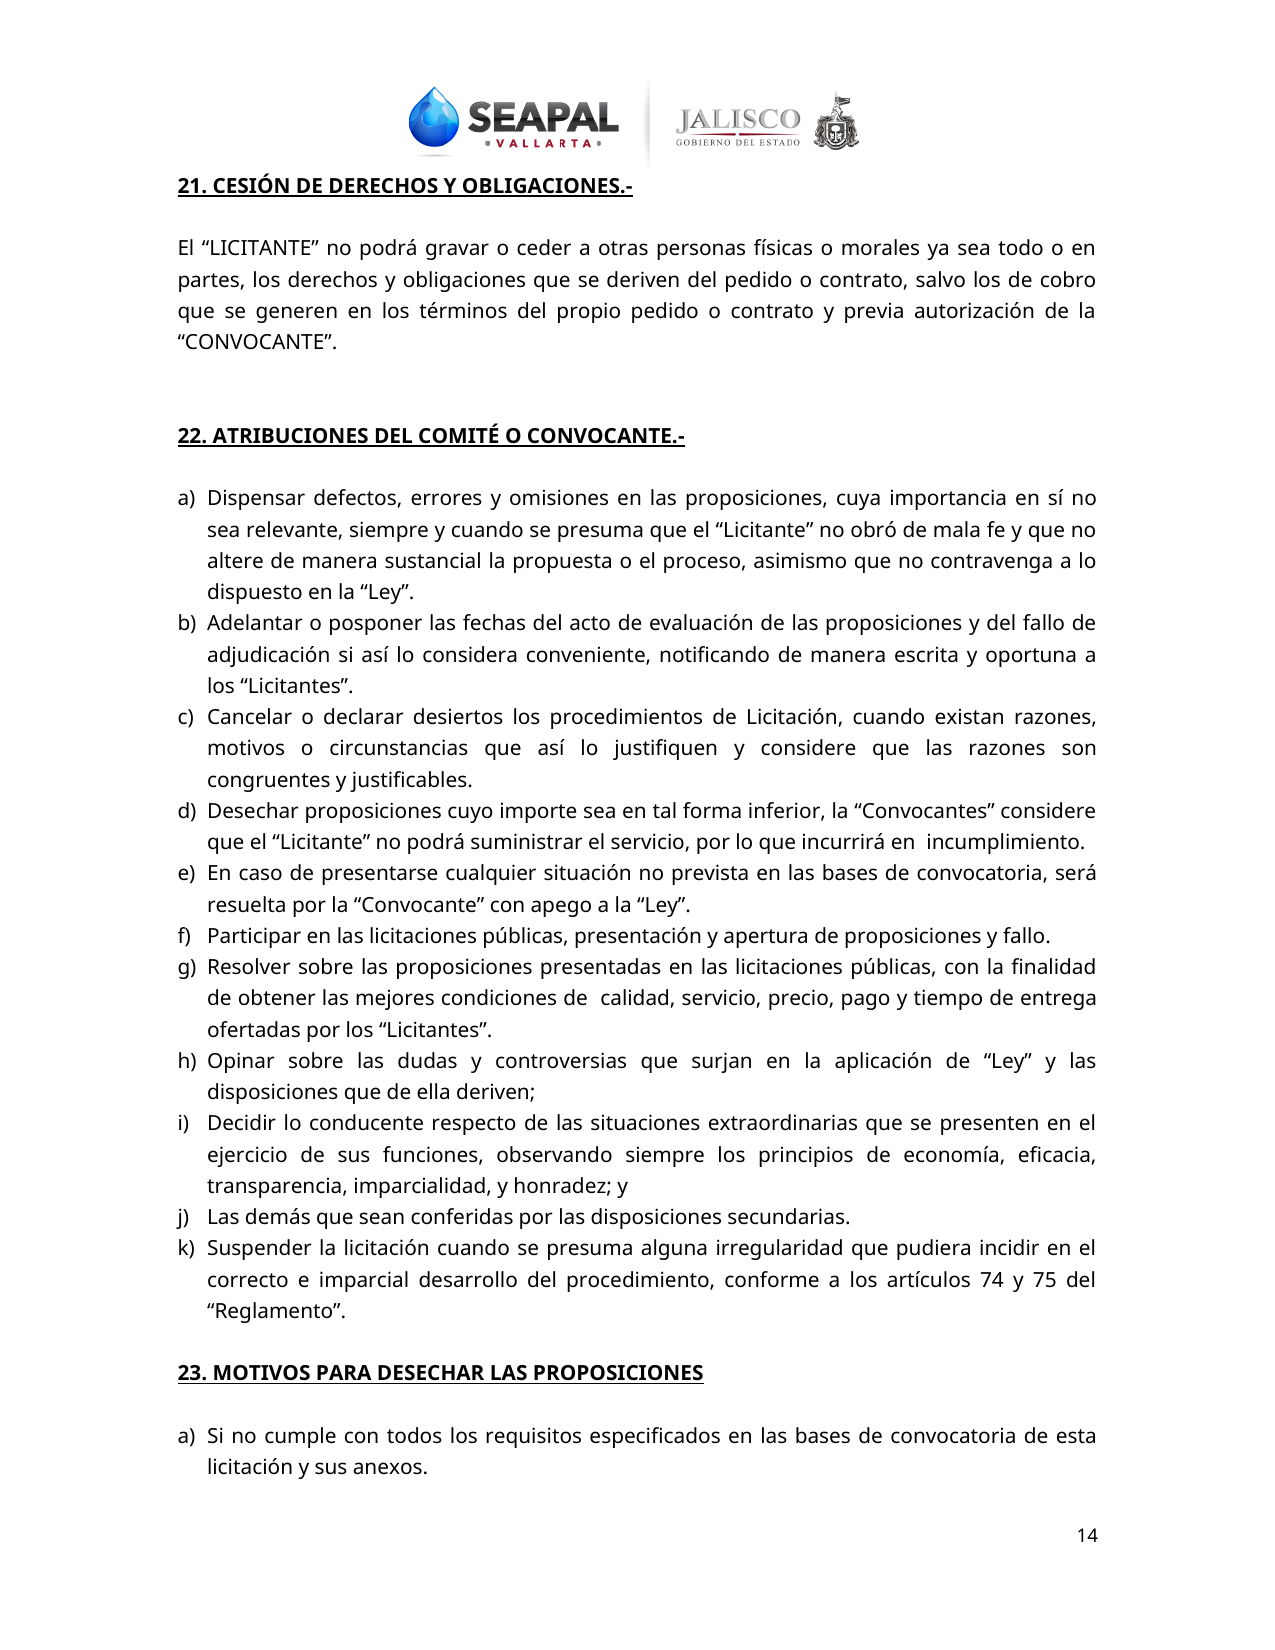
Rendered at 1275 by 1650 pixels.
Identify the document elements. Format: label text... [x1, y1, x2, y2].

list Suspender la licitación cuando se presuma alguna irregularidad que pudiera incidir en el correcto e imparcial desarrollo del procedimiento, conforme a los artículos 74 y 75 del “Reglamento”. [177, 1233, 1098, 1324]
text 22. ATRIBUCIONES DEL COMITÉ O CONVOCANTE.- [177, 421, 1098, 449]
list Decidir lo conducente respecto de las situaciones extraordinarias que se presenten en el ejercicio de sus funciones, observando siempre los principios de economía, eficacia, transparencia, imparcialidad, y honradez; y [177, 1108, 1098, 1199]
list Adelantar o posponer las fechas del acto de evaluación de las proposiciones y del fallo de adjudicación si así lo considera conveniente, notificando de manera escrita y oportuna a los “Licitantes”. [177, 608, 1098, 699]
list En caso de presentarse cualquier situación no prevista en las bases de convocatoria, será resuelta por la “Convocante” con apego a la “Ley”. [177, 858, 1098, 918]
list Resolver sobre las proposiciones presentadas en las licitaciones públicas, con la finalidad de obtener las mejores condiciones de calidad, servicio, precio, pago y tiempo de entrega ofertadas por los “Licitantes”. [177, 952, 1098, 1043]
list Participar en las licitaciones públicas, presentación y apertura de proposiciones y fallo. [177, 921, 1098, 949]
text 21. CESIÓN DE DERECHOS Y OBLIGACIONES.- [177, 171, 1098, 199]
list Desechar proposiciones cuyo importe sea en tal forma inferior, la “Convocantes” considere que el “Licitante” no podrá suministrar el servicio, por lo que incurrirá en incumplimiento. [177, 796, 1098, 856]
list Opinar sobre las dudas y controversias que surjan en la aplicación de “Ley” y las disposiciones que de ella deriven; [177, 1046, 1098, 1106]
picture [406, 73, 869, 171]
list Dispensar defectos, errores y omisiones en las proposiciones, cuya importancia en sí no sea relevante, siempre y cuando se presuma que el “Licitante” no obró de mala fe y que no altere de manera sustancial la propuesta o el proceso, asimismo que no contravenga a lo dispuesto en la “Ley”. [177, 483, 1098, 606]
list Si no cumple con todos los requisitos especificados en las bases de convocatoria de esta licitación y sus anexos. [177, 1421, 1098, 1481]
text El “LICITANTE” no podrá gravar o ceder a otras personas físicas o morales ya sea todo o en partes, los derechos y obligaciones que se deriven del pedido o contrato, salvo los de cobro que se generen en los términos del propio pedido o contrato y previa autorización de la “CONVOCANTE”. [177, 233, 1098, 356]
subtitle Las demás que sean conferidas por las disposiciones secundarias. [177, 1202, 1098, 1231]
text 23. MOTIVOS PARA DESECHAR LAS PROPOSICIONES [177, 1358, 1098, 1387]
list Cancelar o declarar desiertos los procedimientos de Licitación, cuando existan razones, motivos o circunstancias que así lo justifiquen y considere que las razones son congruentes y justificables. [177, 702, 1098, 793]
